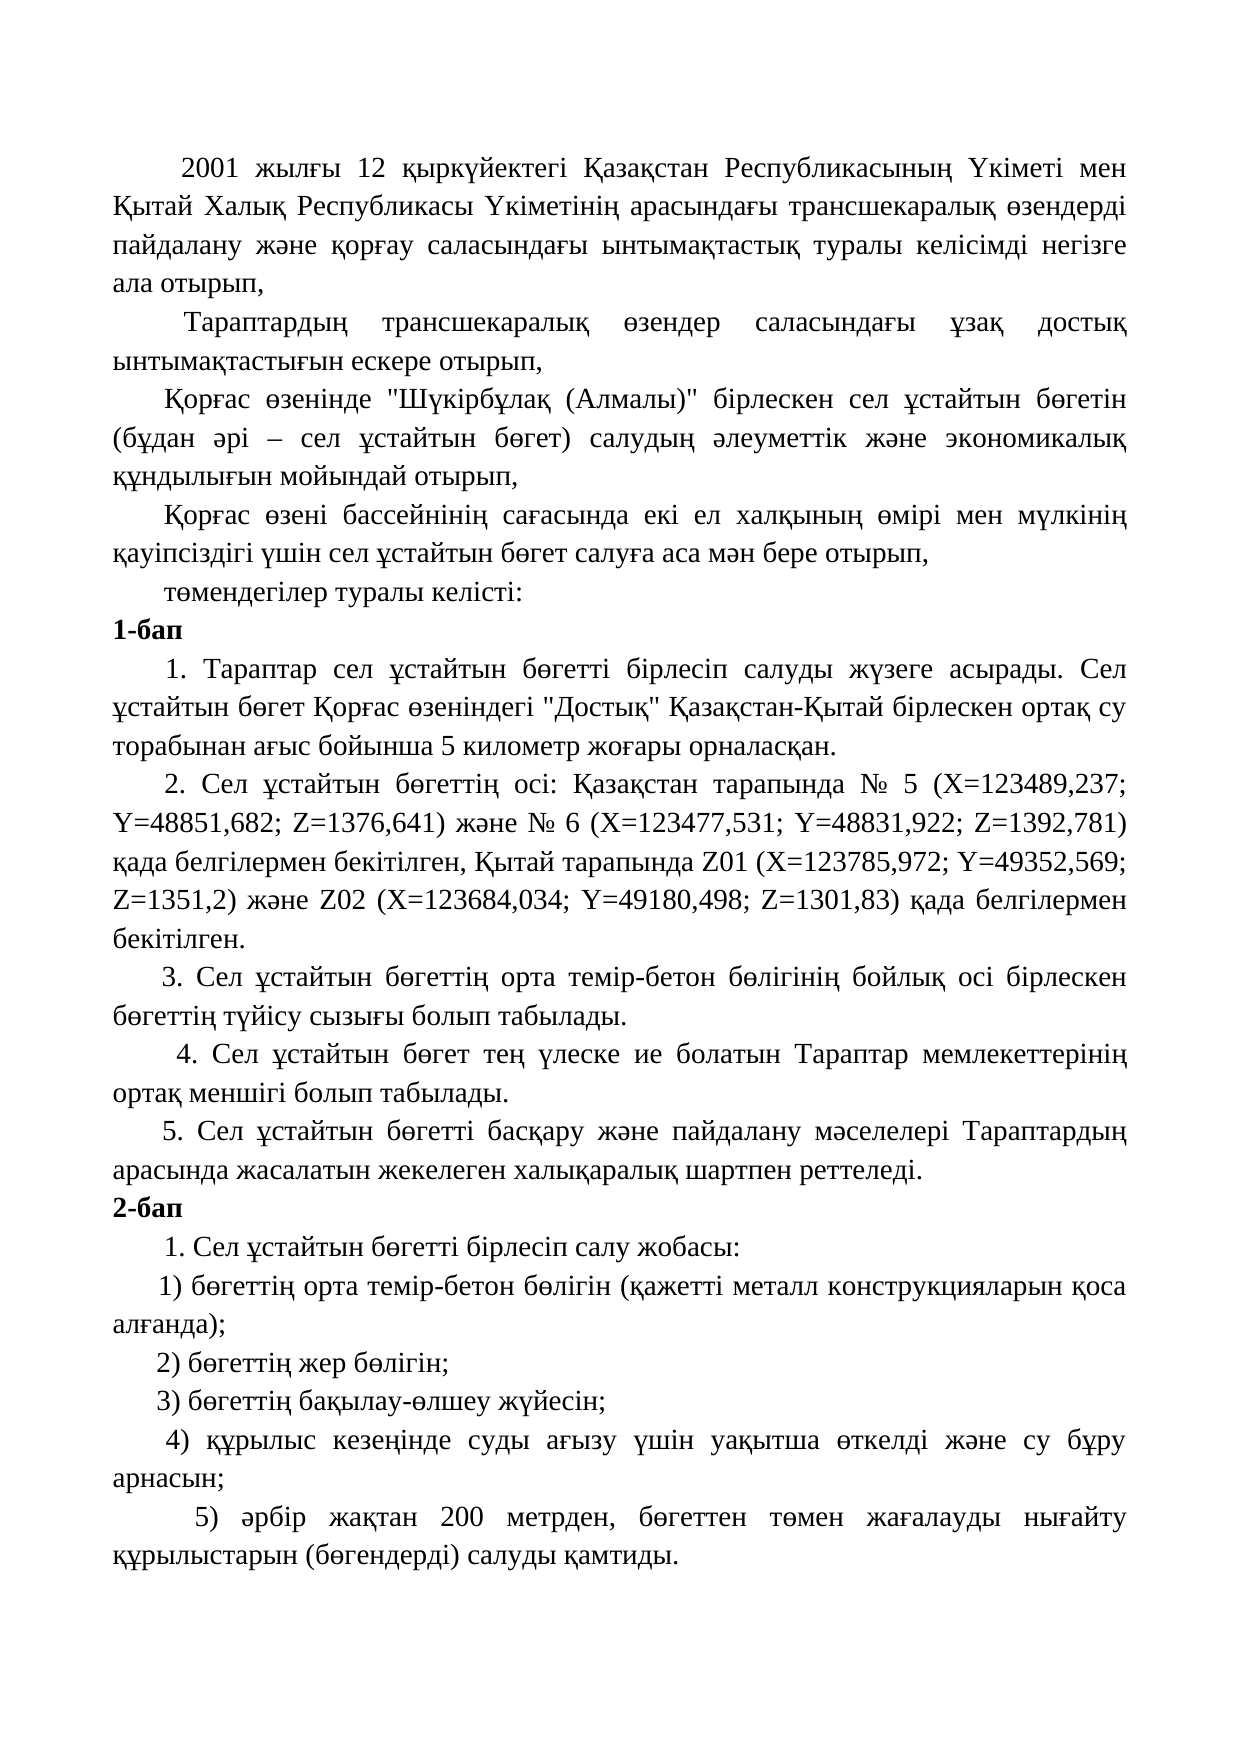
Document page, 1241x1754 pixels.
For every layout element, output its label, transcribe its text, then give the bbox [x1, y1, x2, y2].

text 5) әрбір жақтан 200 метрден, бөгеттен төмен жағалауды нығайту құрылыстарын (бөгендерді) салуды қамтиды. [112, 1499, 1128, 1571]
text 4. Сел ұстайтын бөгет тең үлеске ие болатын Тараптар мемлекеттерінің ортақ меншігі болып табылады. [112, 1036, 1128, 1108]
text 2. Сел ұстайтын бөгеттің осі: Қазақстан тарапында № 5 (Х=123489,237; Y=48851,682; Z=1376,641) және № 6 (Х=123477,531; Y=48831,922; Z=1392,781) қада белгілермен бекітілген, Қытай тарапында Z01 (Х=123785,972; Y=49352,569; Z=1351,2) және Z02 (Х=123684,034; Y=49180,498; Z=1301,83) қада белгілермен бекітілген. [112, 767, 1128, 954]
text 3. Сел ұстайтын бөгеттің орта темір-бетон бөлігінің бойлық осі бірлескен бөгеттің түйісу сызығы болып табылады. [112, 959, 1128, 1031]
text 3) бөгеттің бақылау-өлшеу жүйесін; [112, 1383, 1128, 1417]
text 1-бап [112, 612, 1128, 646]
text төмендегілер туралы келісті: [112, 574, 1128, 607]
text 1. Сел ұстайтын бөгетті бірлесіп салу жобасы: [112, 1229, 1128, 1263]
text Тараптардың трансшекаралық өзендер саласындағы ұзақ достық ынтымақтастығын ескере отырып, [112, 304, 1128, 376]
text 1. Тараптар сел ұстайтын бөгетті бірлесіп салуды жүзеге асырады. Сел ұстайтын бөгет Қорғас өзеніндегі "Достық" Қазақстан-Қытай бірлескен ортақ су торабынан ағыс бойынша 5 километр жоғары орналасқан. [112, 651, 1128, 762]
text 5. Сел ұстайтын бөгетті басқару және пайдалану мәселелері Тараптардың арасында жасалатын жекелеген халықаралық шартпен реттеледі. [112, 1113, 1128, 1186]
text Қорғас өзені бассейнінің сағасында екі ел халқының өмірі мен мүлкінің қауіпсіздігі үшін сел ұстайтын бөгет салуға аса мән бере отырып, [112, 497, 1128, 569]
text Қорғас өзенінде "Шүкірбұлақ (Алмалы)" бірлескен сел ұстайтын бөгетін (бұдан әрі – сел ұстайтын бөгет) салудың әлеуметтік және экономикалық құндылығын мойындай отырып, [112, 381, 1128, 492]
text 2) бөгеттің жер бөлігін; [112, 1345, 1128, 1378]
text 2001 жылғы 12 қыркүйектегі Қазақстан Республикасының Үкіметі мен Қытай Халық Республикасы Үкіметінің арасындағы трансшекаралық өзендерді пайдалану және қорғау саласындағы ынтымақтастық туралы келісімді негізге ала отырып, [112, 150, 1128, 299]
text 1) бөгеттің орта темір-бетон бөлігін (қажетті металл конструкцияларын қоса алғанда); [112, 1268, 1128, 1340]
text 2-бап [112, 1191, 1128, 1224]
text 4) құрылыс кезеңінде суды ағызу үшін уақытша өткелді және су бұру арнасын; [112, 1422, 1128, 1494]
